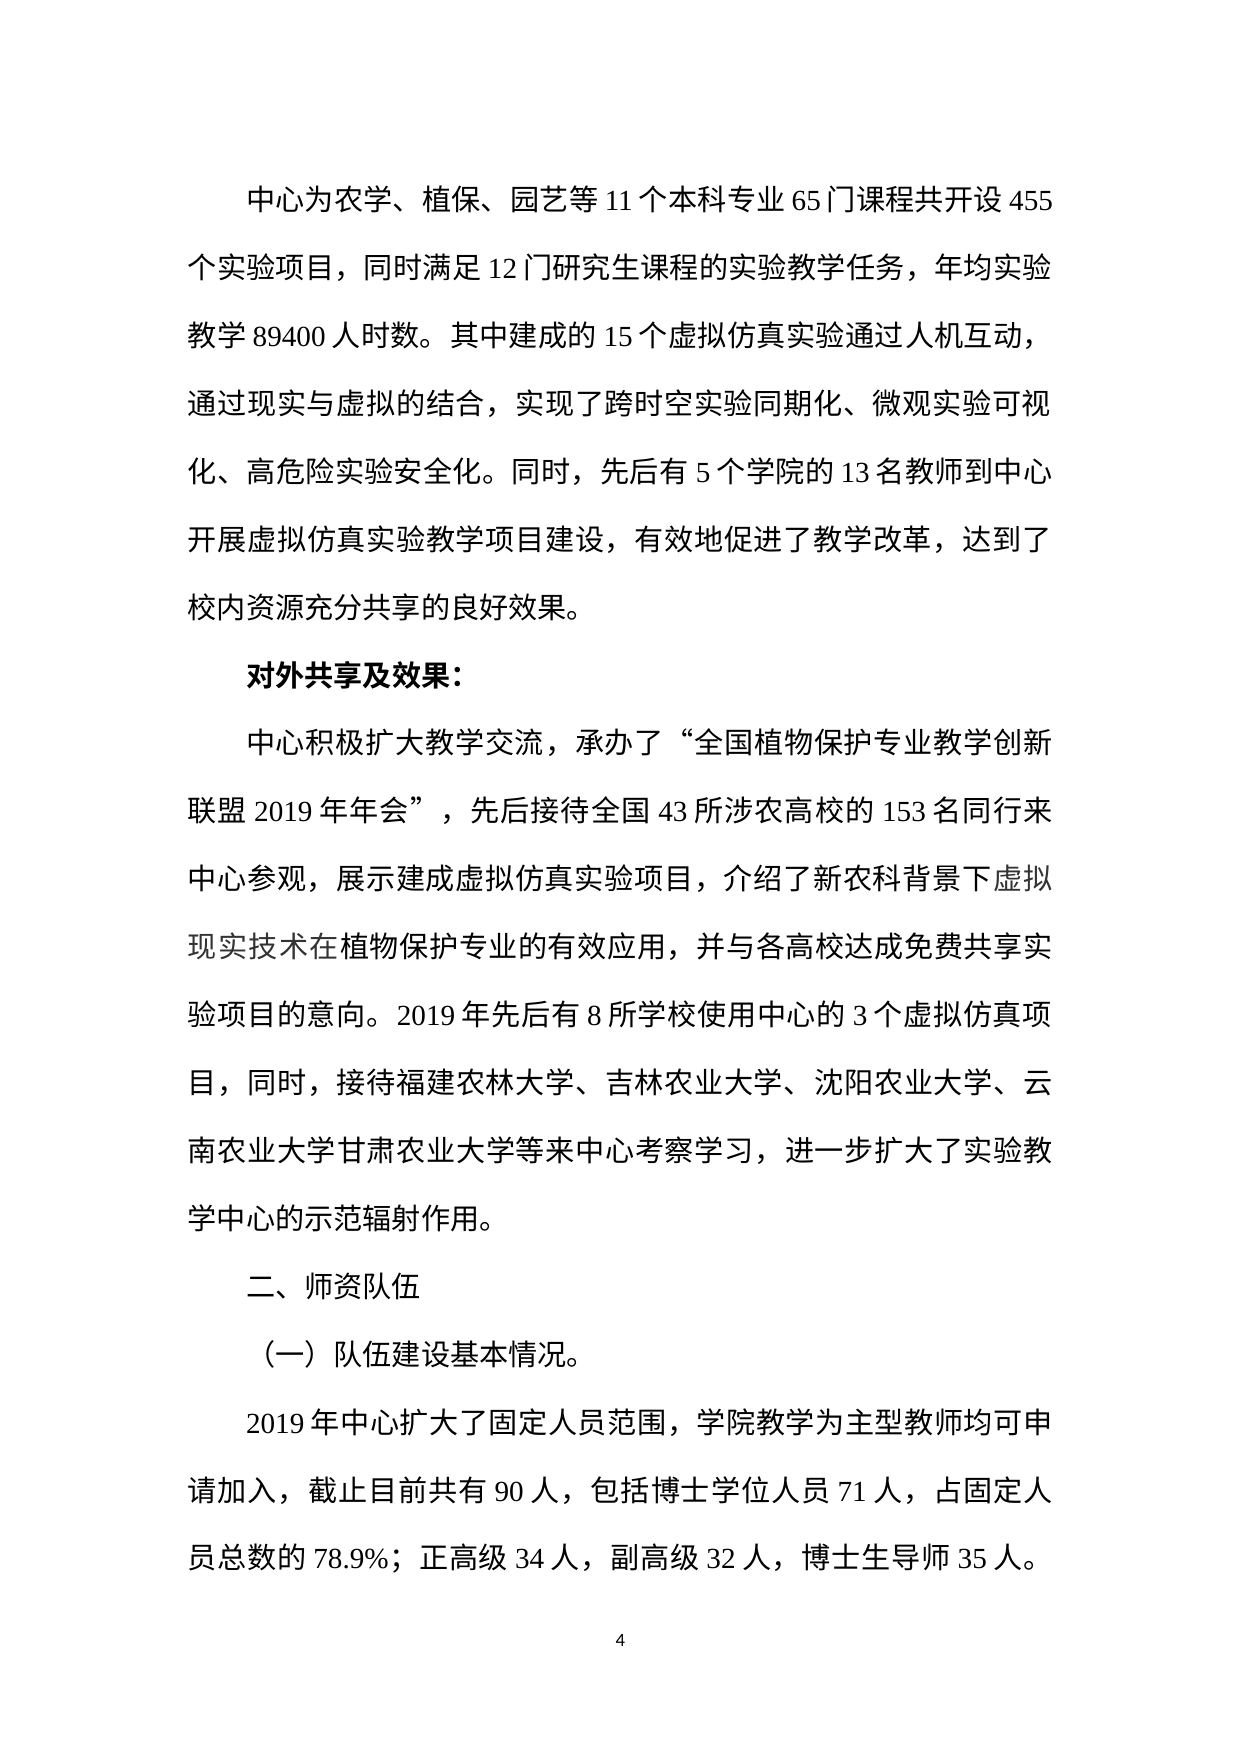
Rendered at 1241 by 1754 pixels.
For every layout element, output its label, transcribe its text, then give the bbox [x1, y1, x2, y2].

text 中心为农学、植保、园艺等11个本科专业65门课程共开设455个实验项目，同时满足12门研究生课程的实验教学任务，年均实验教学89400人时数。其中建成的15个虚拟仿真实验通过人机互动，通过现实与虚拟的结合，实现了跨时空实验同期化、微观实验可视化、高危险实验安全化。同时，先后有5个学院的13名教师到中心开展虚拟仿真实验教学项目建设，有效地促进了教学改革，达到了校内资源充分共享的良好效果。 [187, 164, 1053, 639]
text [187, 1386, 1053, 1590]
text 二、师资队伍 [187, 1251, 1053, 1318]
text （一）队伍建设基本情况。 [187, 1318, 1053, 1386]
text 中心积极扩大教学交流，承办了“全国植物保护专业教学创新联盟2019年年会”，先后接待全国43所涉农高校的153名同行来中心参观，展示建成虚拟仿真实验项目，介绍了新农科背景下虚拟现实技术在植物保护专业的有效应用，并与各高校达成免费共享实验项目的意向。2019年先后有8所学校使用中心的3个虚拟仿真项目，同时，接待福建农林大学、吉林农业大学、沈阳农业大学、云南农业大学甘肃农业大学等来中心考察学习，进一步扩大了实验教学中心的示范辐射作用。 [187, 707, 1053, 1251]
text 对外共享及效果： [187, 639, 1053, 707]
